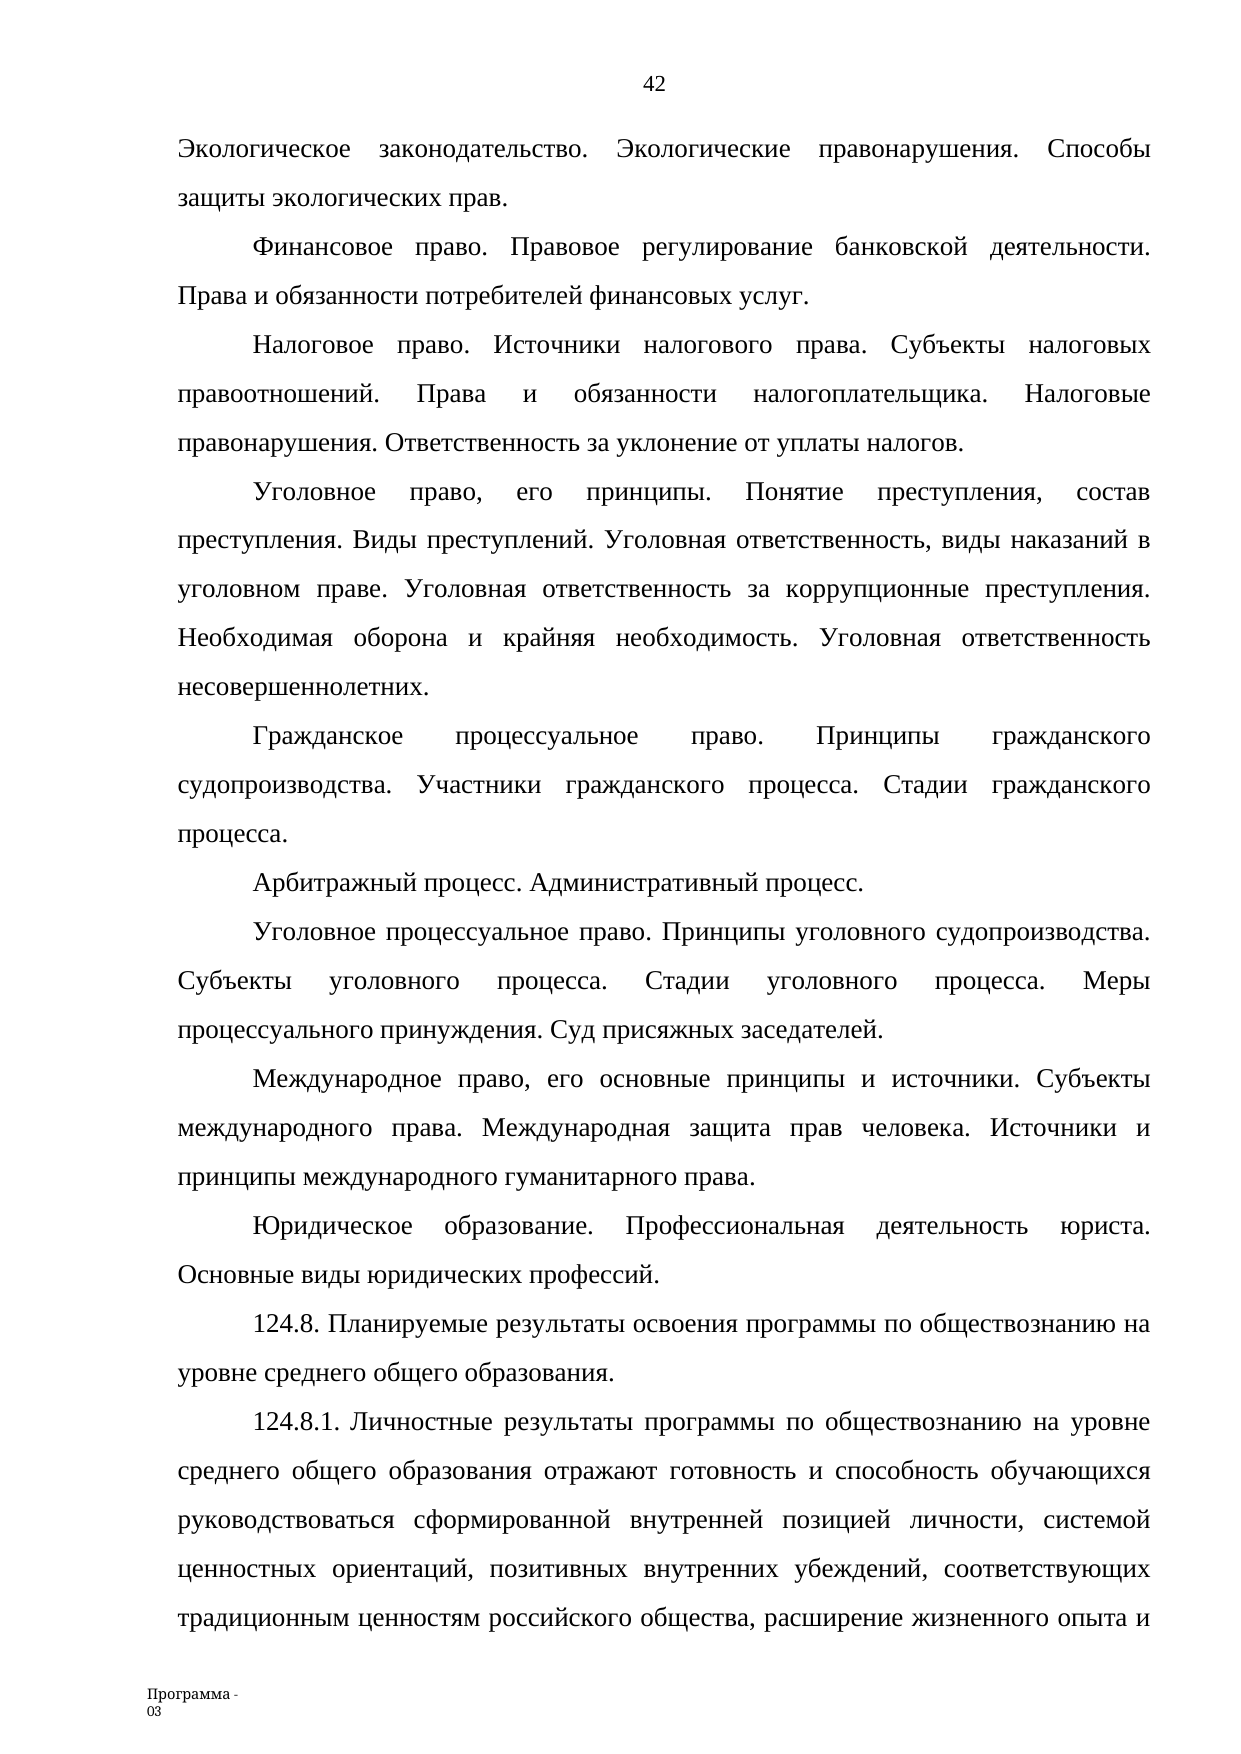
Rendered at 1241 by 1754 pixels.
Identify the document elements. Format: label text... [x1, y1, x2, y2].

text Уголовное право, его принципы. Понятие преступления, состав преступления. Виды преступлений. Уголовная ответственность, виды наказаний в уголовном праве. Уголовная ответственность за коррупционные преступления. Необходимая оборона и крайняя необходимость. Уголовная ответственность несовершеннолетних. [177, 461, 1152, 706]
text Международное право, его основные принципы и источники. Субъекты международного права. Международная защита прав человека. Источники и принципы международного гуманитарного права. [177, 1048, 1152, 1195]
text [177, 118, 1152, 216]
text Финансовое право. Правовое регулирование банковской деятельности. Права и обязанности потребителей финансовых услуг. [177, 216, 1152, 314]
text Уголовное процессуальное право. Принципы уголовного судопроизводства. Субъекты уголовного процесса. Стадии уголовного процесса. Меры процессуального принуждения. Суд присяжных заседателей. [177, 901, 1152, 1048]
text Юридическое образование. Профессиональная деятельность юриста. Основные виды юридических профессий. [177, 1195, 1152, 1293]
text Налоговое право. Источники налогового права. Субъекты налоговых правоотношений. Права и обязанности налогоплательщика. Налоговые правонарушения. Ответственность за уклонение от уплаты налогов. [177, 314, 1152, 461]
text 124.8. Планируемые результаты освоения программы по обществознанию на уровне среднего общего образования. [177, 1293, 1152, 1391]
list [177, 1391, 1152, 1636]
text Арбитражный процесс. Административный процесс. [177, 852, 1152, 901]
text Гражданское процессуальное право. Принципы гражданского судопроизводства. Участники гражданского процесса. Стадии гражданского процесса. [177, 706, 1152, 852]
